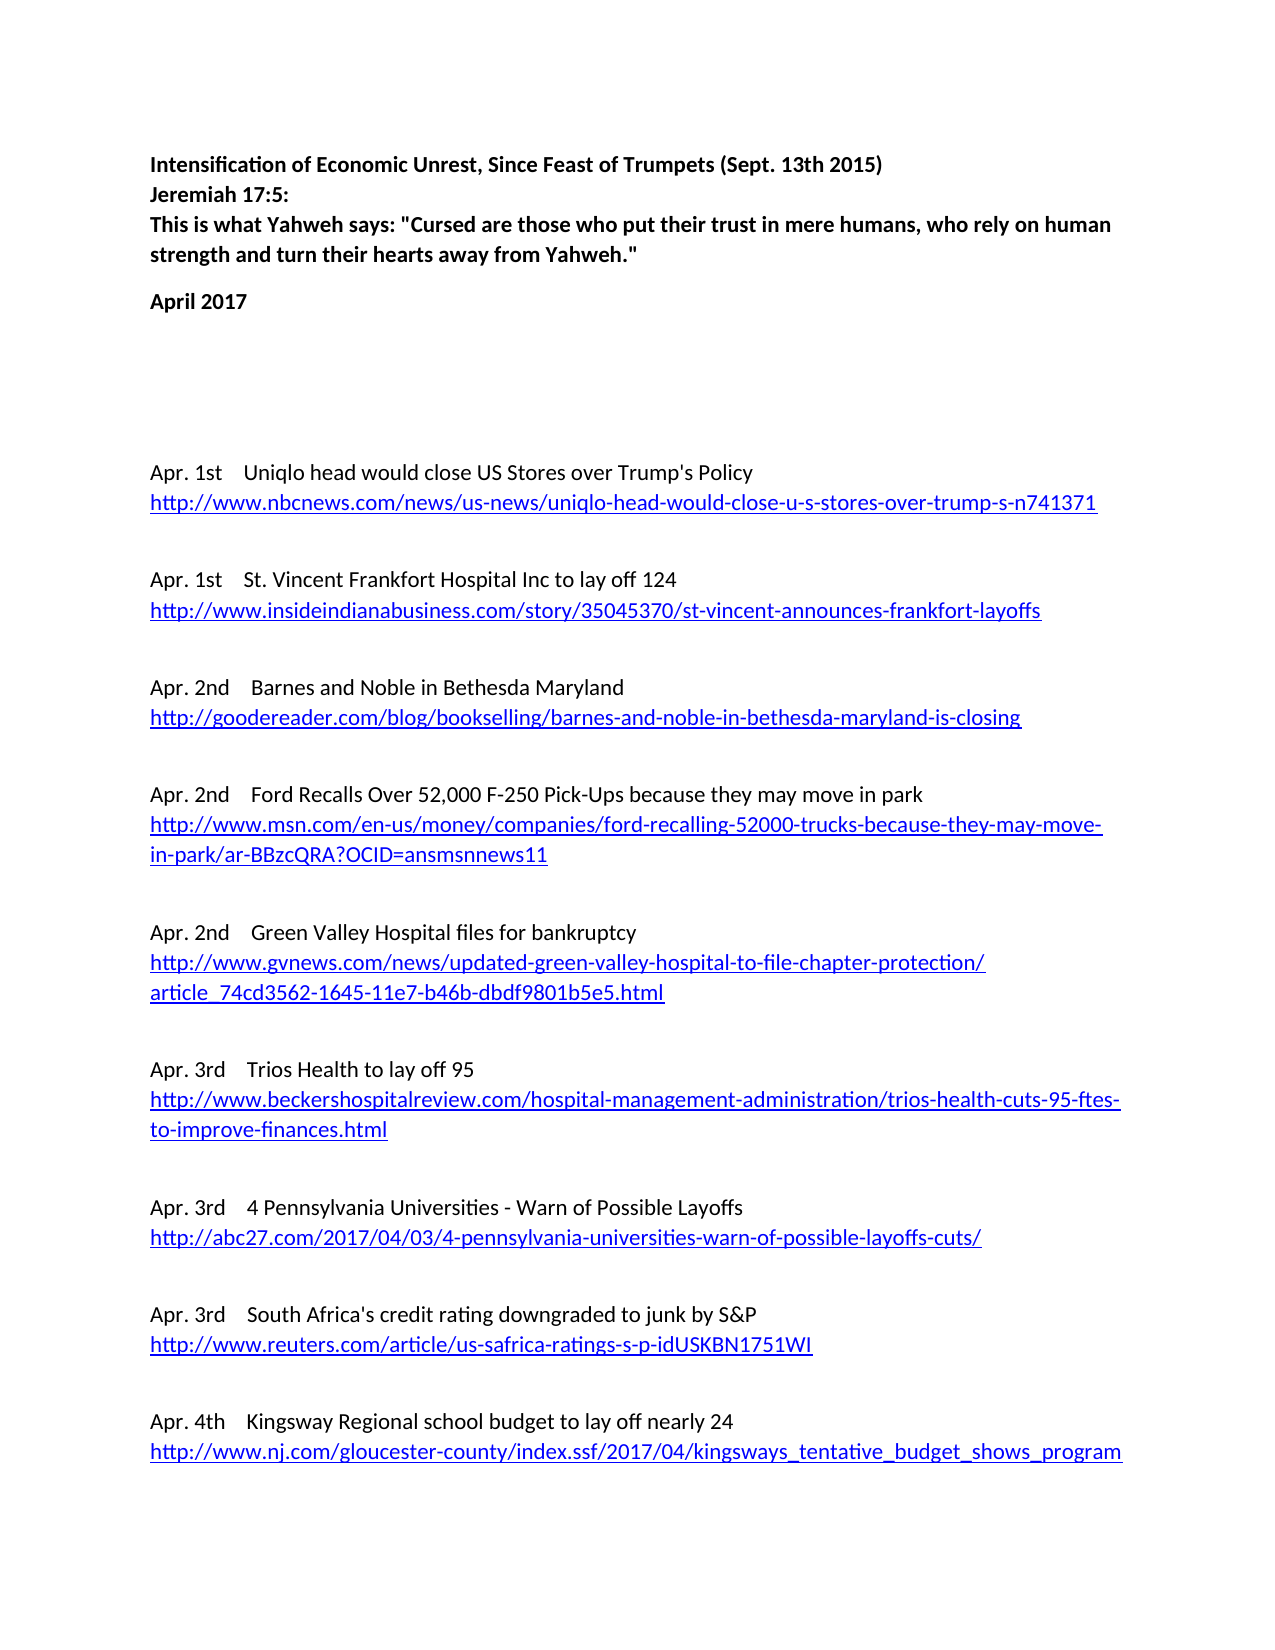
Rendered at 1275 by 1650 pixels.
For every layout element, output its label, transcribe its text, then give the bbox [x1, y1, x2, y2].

text Apr. 2nd Barnes and Noble in Bethesda Maryland http://goodereader.com/blog/bookselling/barnes-and-noble-in-bethesda-maryland-is-closing [150, 673, 1125, 761]
text Apr. 3rd South Africa's credit rating downgraded to junk by S&P http://www.reuters.com/article/us-safrica-ratings-s-p-idUSKBN1751WI [150, 1300, 1125, 1388]
text Apr. 1st St. Vincent Frankfort Hospital Inc to lay off 124 http://www.insideindianabusiness.com/story/35045370/st-vincent-announces-frankfort-layoffs [150, 566, 1125, 654]
text Apr. 3rd 4 Pennsylvania Universities - Warn of Possible Layoffs http://abc27.com/2017/04/03/4-pennsylvania-universities-warn-of-possible-layoffs-cuts/ [150, 1193, 1125, 1281]
text Apr. 1st Uniqlo head would close US Stores over Trump's Policy http://www.nbcnews.com/news/us-news/uniqlo-head-would-close-u-s-stores-over-trump-s-n741371 [150, 458, 1125, 547]
text April 2017 [150, 287, 1125, 346]
text Apr. 3rd Trios Health to lay off 95 http://www.beckershospitalreview.com/hospital-management-administration/trios-health-cuts-95-ftes-to-improve-finances.html [150, 1055, 1125, 1174]
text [150, 1407, 1125, 1466]
text Apr. 2nd Ford Recalls Over 52,000 F-250 Pick-Ups because they may move in park http://www.msn.com/en-us/money/companies/ford-recalling-52000-trucks-because-they-may-move-in-park/ar-BBzcQRA?OCID=ansmsnnews11 [150, 780, 1125, 899]
text Apr. 2nd Green Valley Hospital files for bankruptcy http://www.gvnews.com/news/updated-green-valley-hospital-to-file-chapter-protection/article_74cd3562-1645-11e7-b46b-dbdf9801b5e5.html [150, 918, 1125, 1036]
text Intensification of Economic Unrest, Since Feast of Trumpets (Sept. 13th 2015) Jeremiah 17:5: This is what Yahweh says: "Cursed are those who put their trust in mere humans, who rely on human strength and turn their hearts away from Yahweh." [150, 150, 1125, 269]
